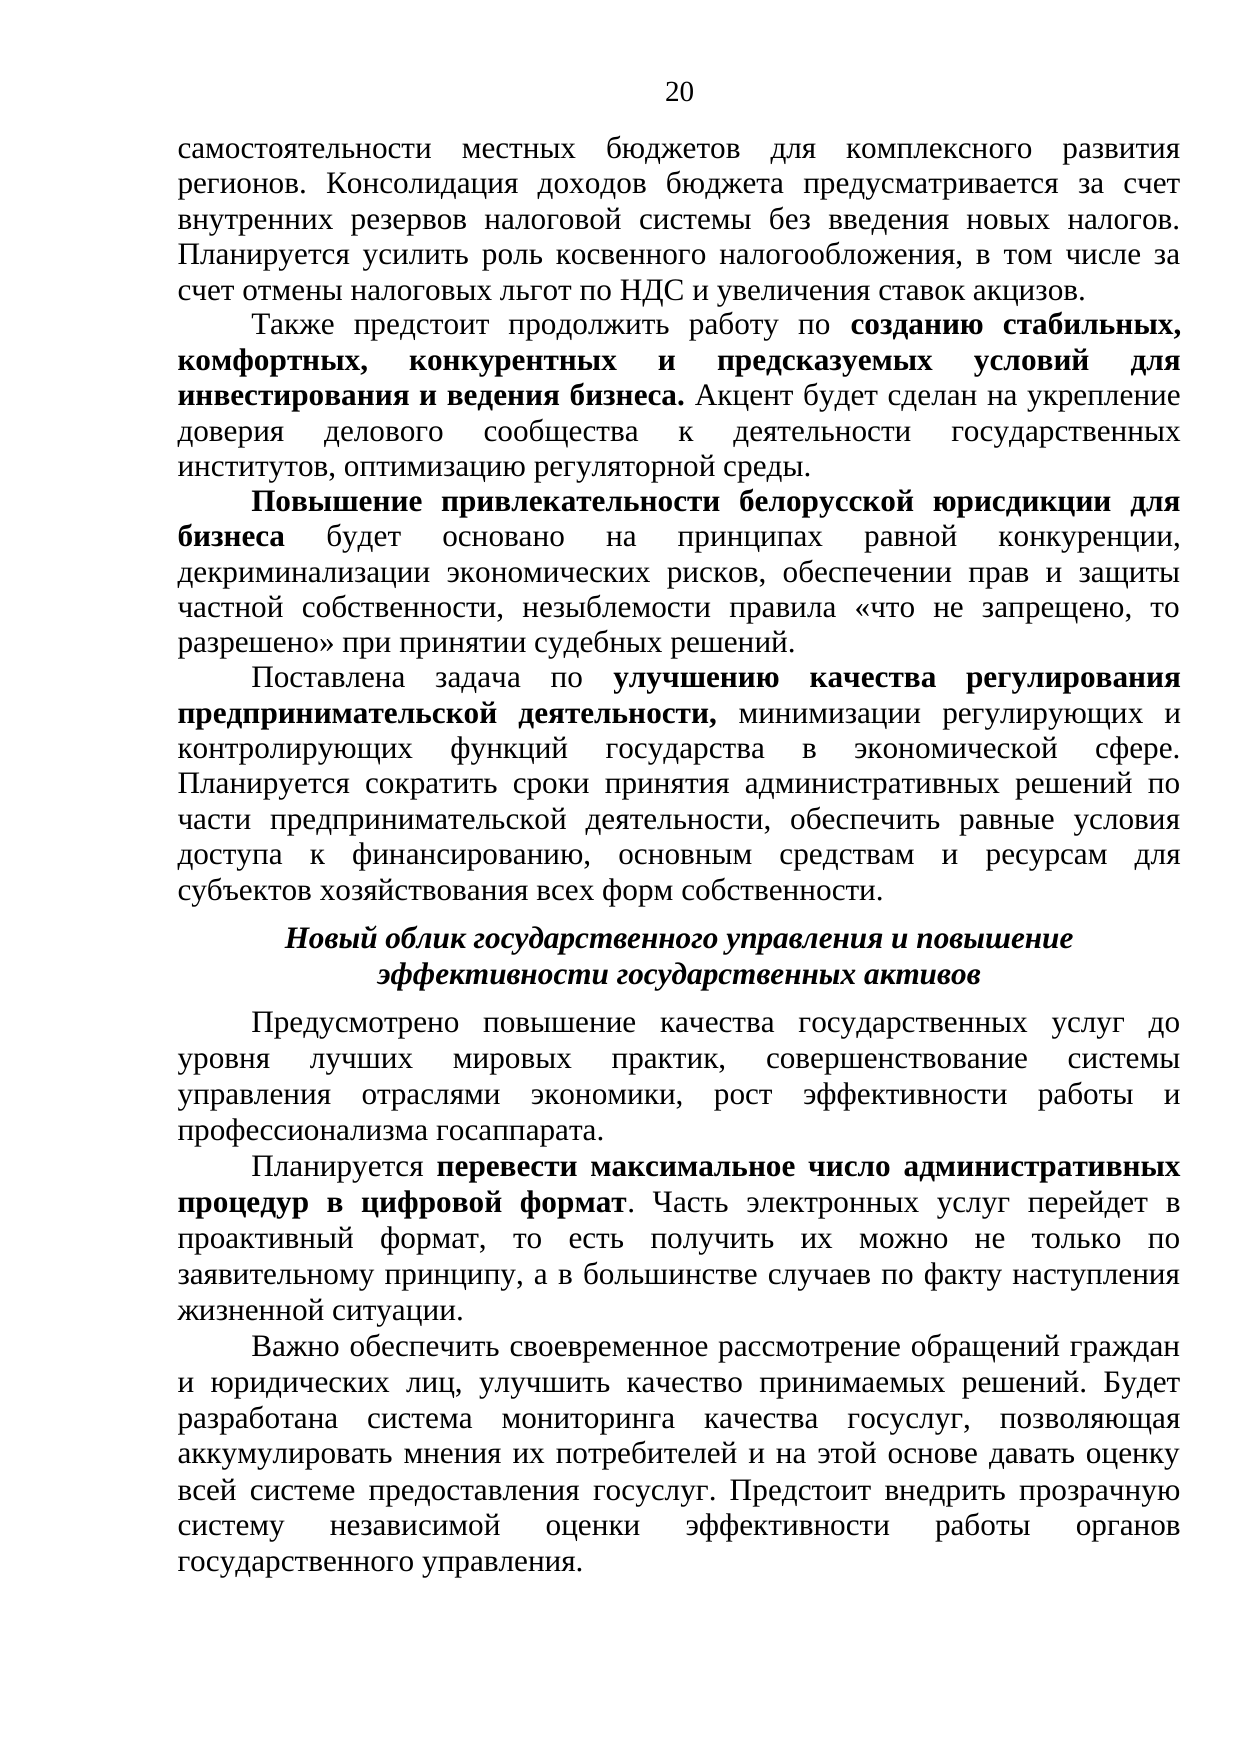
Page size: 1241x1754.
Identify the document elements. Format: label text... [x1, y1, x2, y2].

text Также предстоит продолжить работу по созданию стабильных, комфортных, конкурентных и предсказуемых условий для инвестирования и ведения бизнеса. Акцент будет сделан на укрепление доверия делового сообщества к деятельности государственных институтов, оптимизацию регуляторной среды. [177, 307, 1181, 483]
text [177, 130, 1181, 307]
text Поставлена задача по улучшению качества регулирования предпринимательской деятельности, минимизации регулирующих и контролирующих функций государства в экономической сфере. Планируется сократить сроки принятия административных решений по части предпринимательской деятельности, обеспечить равные условия доступа к финансированию, основным средствам и ресурсам для субъектов хозяйствования всех форм собственности. [177, 659, 1181, 907]
text Новый облик государственного управления и повышение эффективности государственных активов [177, 919, 1181, 991]
text Важно обеспечить своевременное рассмотрение обращений граждан и юридических лиц, улучшить качество принимаемых решений. Будет разработана система мониторинга качества госуслуг, позволяющая аккумулировать мнения их потребителей и на этой основе давать оценку всей системе предоставления госуслуг. Предстоит внедрить прозрачную систему независимой оценки эффективности работы органов государственного управления. [177, 1327, 1181, 1578]
text Планируется перевести максимальное число административных процедур в цифровой формат. Часть электронных услуг перейдет в проактивный формат, то есть получить их можно не только по заявительному принципу, а в большинстве случаев по факту наступления жизненной ситуации. [177, 1147, 1181, 1327]
text Предусмотрено повышение качества государственных услуг до уровня лучших мировых практик, совершенствование системы управления отраслями экономики, рост эффективности работы и профессионализма госаппарата. [177, 1003, 1181, 1147]
text Повышение привлекательности белорусской юрисдикции для бизнеса будет основано на принципах равной конкуренции, декриминализации экономических рисков, обеспечении прав и защиты частной собственности, незыблемости правила «что не запрещено, то разрешено» при принятии судебных решений. [177, 483, 1181, 659]
